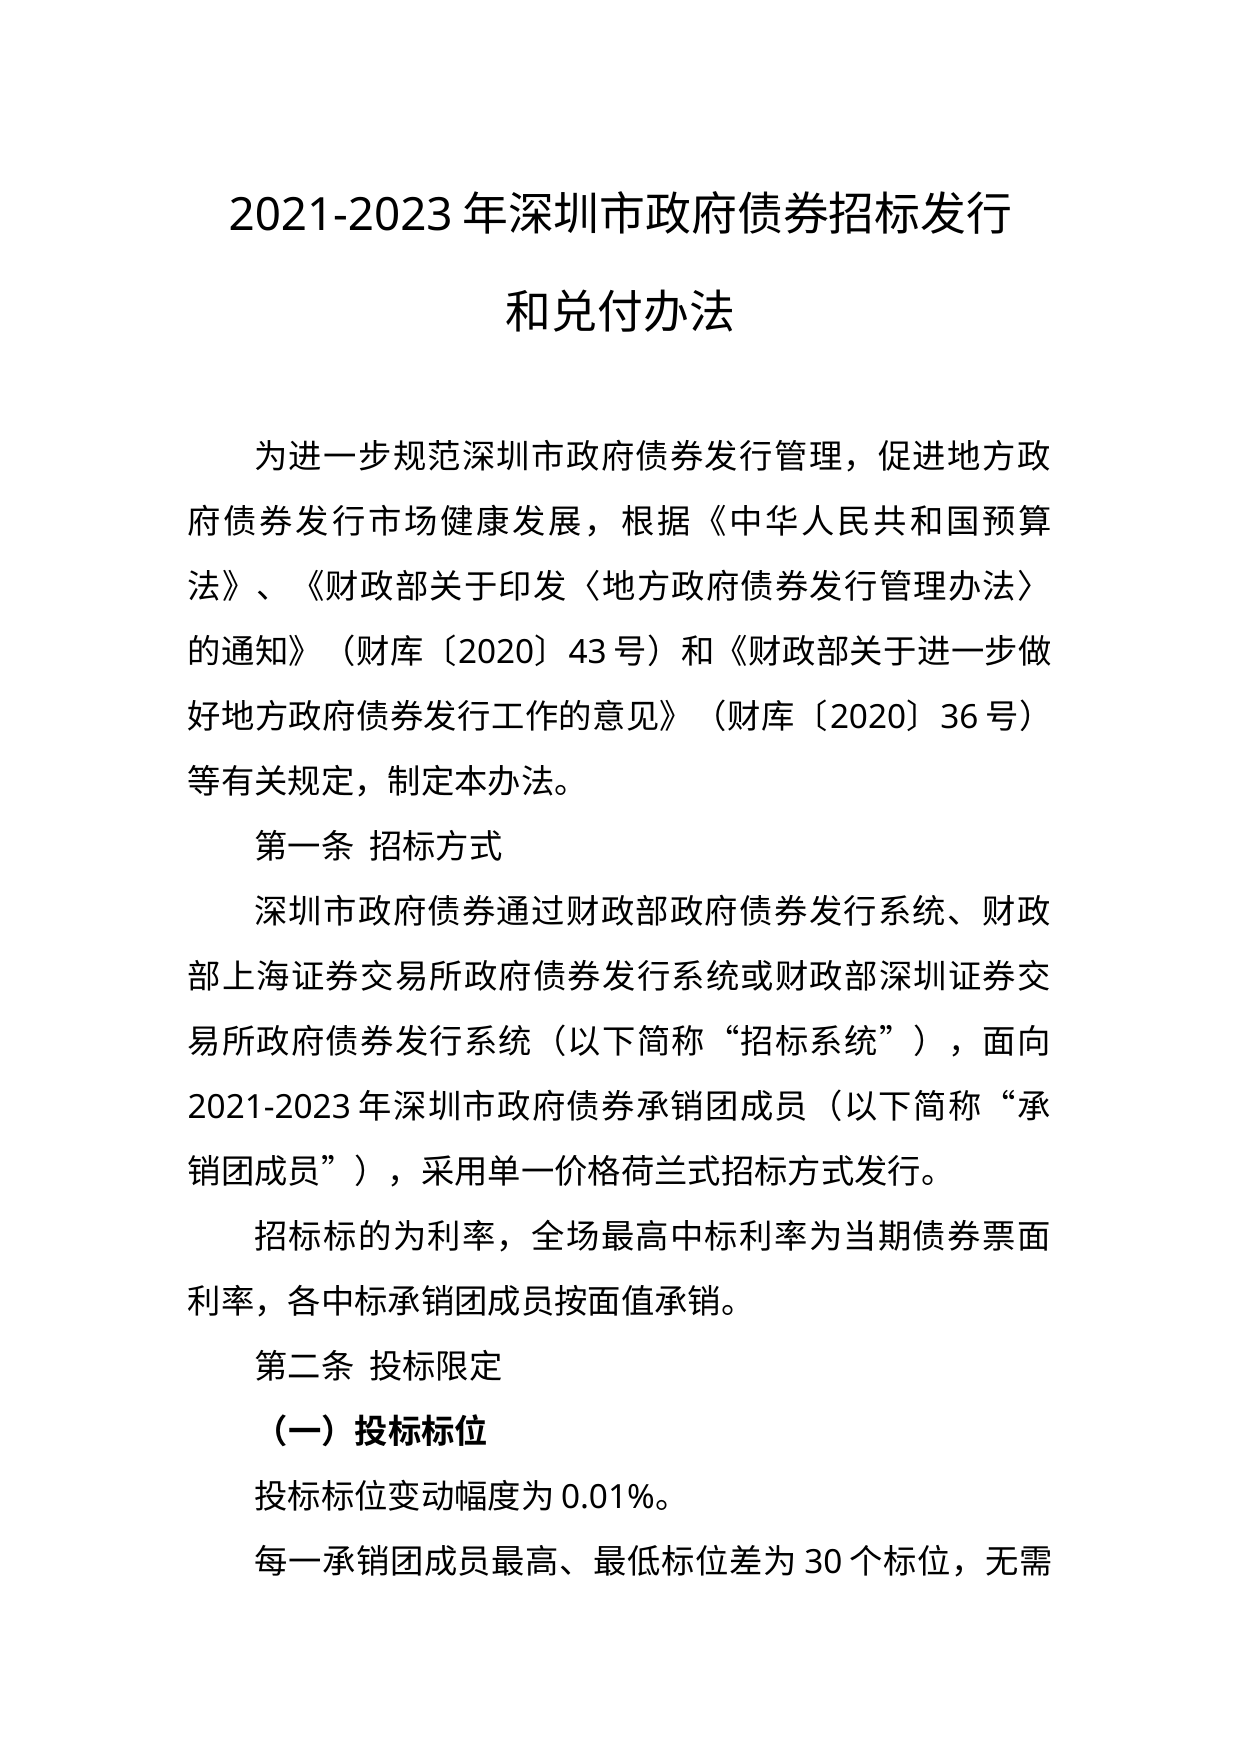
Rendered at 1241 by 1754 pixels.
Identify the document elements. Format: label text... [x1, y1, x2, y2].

text 为进一步规范深圳市政府债券发行管理，促进地方政府债券发行市场健康发展，根据《中华人民共和国预算法》、《财政部关于印发〈地方政府债券发行管理办法〉的通知》（财库〔2020〕43号）和《财政部关于进一步做好地方政府债券发行工作的意见》（财库〔2020〕36号）等有关规定，制定本办法。 [187, 422, 1053, 812]
text 招标标的为利率，全场最高中标利率为当期债券票面利率，各中标承销团成员按面值承销。 [187, 1202, 1053, 1332]
text 深圳市政府债券通过财政部政府债券发行系统、财政部上海证券交易所政府债券发行系统或财政部深圳证券交易所政府债券发行系统（以下简称“招标系统”），面向2021-2023年深圳市政府债券承销团成员（以下简称“承销团成员”），采用单一价格荷兰式招标方式发行。 [187, 877, 1053, 1202]
text 第一条 招标方式 [187, 812, 1053, 877]
text 投标标位变动幅度为0.01%。 [187, 1462, 1053, 1527]
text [187, 1527, 1053, 1592]
text 2021-2023年深圳市政府债券招标发行 [187, 162, 1053, 259]
text 第二条 投标限定 [187, 1332, 1053, 1397]
text （一）投标标位 [187, 1397, 1053, 1462]
text 和兑付办法 [187, 259, 1053, 357]
